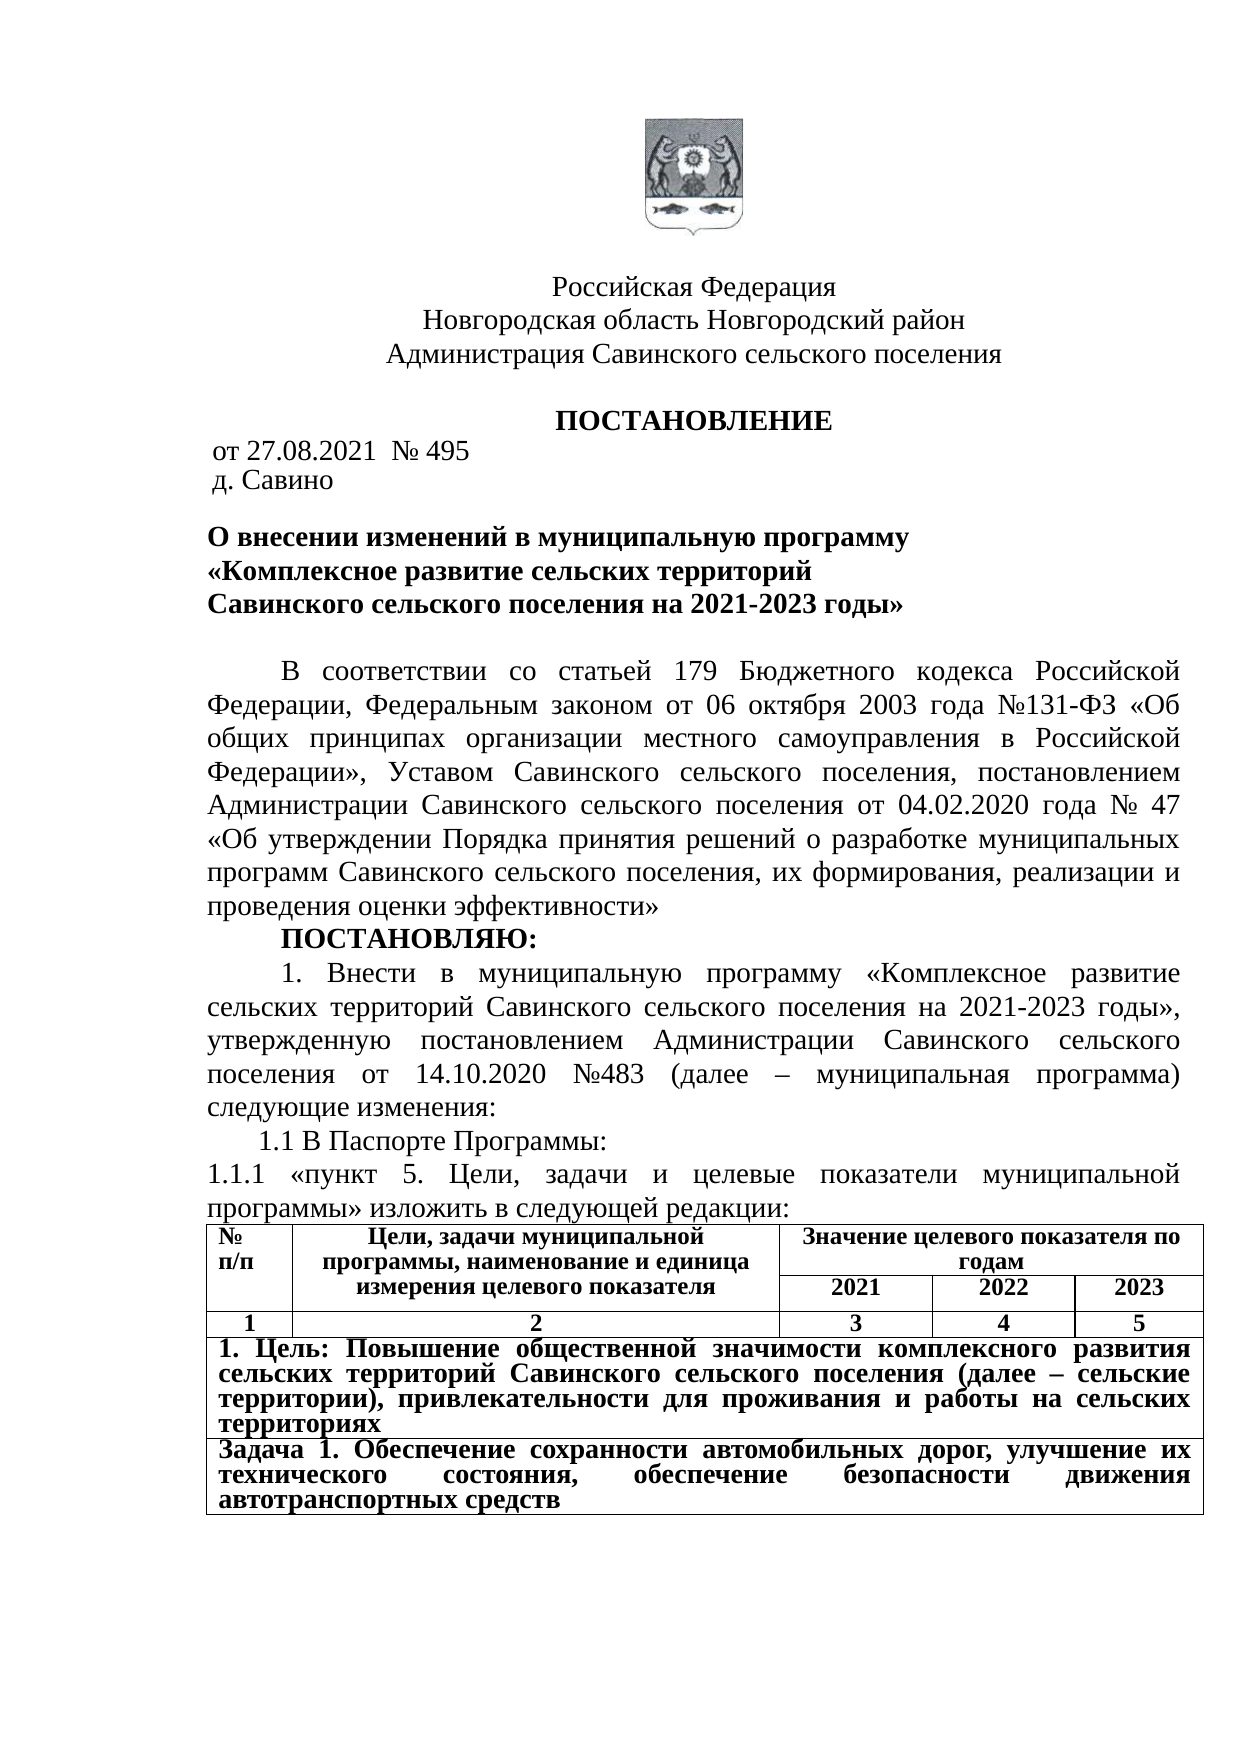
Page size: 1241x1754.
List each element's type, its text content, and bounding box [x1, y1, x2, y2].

table_cell 2022 [933, 1276, 1074, 1311]
text ПОСТАНОВЛЕНИЕ [207, 403, 1181, 437]
table_cell 5 [1076, 1312, 1203, 1337]
text Администрация Савинского сельского поселения [207, 336, 1181, 369]
title 1. Внести в муниципальную программу «Комплексное развитие сельских территорий Савинского сельского поселения на 2021-2023 годы», утвержденную постановлением Администрации Савинского сельского поселения от 14.10.2020 №483 (далее – муниципальная программа) следующие изменения: [207, 955, 1181, 1123]
text «Комплексное развитие сельских территорий [207, 553, 1181, 586]
table_header Значение целевого показателя по годам [780, 1225, 1203, 1274]
title В соответствии со статьей 179 Бюджетного кодекса Российской Федерации, Федеральным законом от 06 октября 2003 года №131-ФЗ «Об общих принципах организации местного самоуправления в Российской Федерации», Уставом Савинского сельского поселения, постановлением Администрации Савинского сельского поселения от 04.02.2020 года № 47 «Об утверждении Порядка принятия решений о разработке муниципальных программ Савинского сельского поселения, их формирования, реализации и проведения оценки эффективности» [207, 653, 1181, 922]
table_cell 2 [293, 1312, 779, 1337]
text от 27.08.2021 № 495 [212, 437, 1181, 466]
text Российская Федерация [207, 269, 1181, 302]
table_cell 4 [933, 1312, 1074, 1337]
title 1.1 В Паспорте Программы: [207, 1123, 1181, 1156]
table_header Цели, задачи муниципальной программы, наименование и единица измерения целевого показателя [293, 1225, 779, 1311]
table_cell 1. Цель: Повышение общественной значимости комплексного развития сельских территорий Савинского сельского поселения (далее – сельские территории), привлекательности для проживания и работы на сельских территориях [207, 1338, 1203, 1438]
text Новгородская область Новгородский район [207, 302, 1181, 336]
text ПОСТАНОВЛЯЮ: [207, 922, 1181, 955]
table_cell 1 [207, 1312, 292, 1337]
table_cell 3 [780, 1312, 932, 1337]
table_cell 2023 [1076, 1276, 1203, 1311]
text Савинского сельского поселения на 2021-2023 годы» [207, 586, 1181, 620]
table_cell Задача 1. Обеспечение сохранности автомобильных дорог, улучшение их технического состояния, обеспечение безопасности движения автотранспортных средств [207, 1439, 1203, 1514]
title О внесении изменений в муниципальную программу [207, 519, 1181, 553]
picture [644, 118, 744, 236]
text д. Савино [212, 466, 461, 495]
table_cell 2021 [780, 1276, 932, 1311]
title 1.1.1 «пункт 5. Цели, задачи и целевые показатели муниципальной программы» изложить в следующей редакции: [207, 1156, 1181, 1223]
table_header № п/п [207, 1225, 292, 1311]
